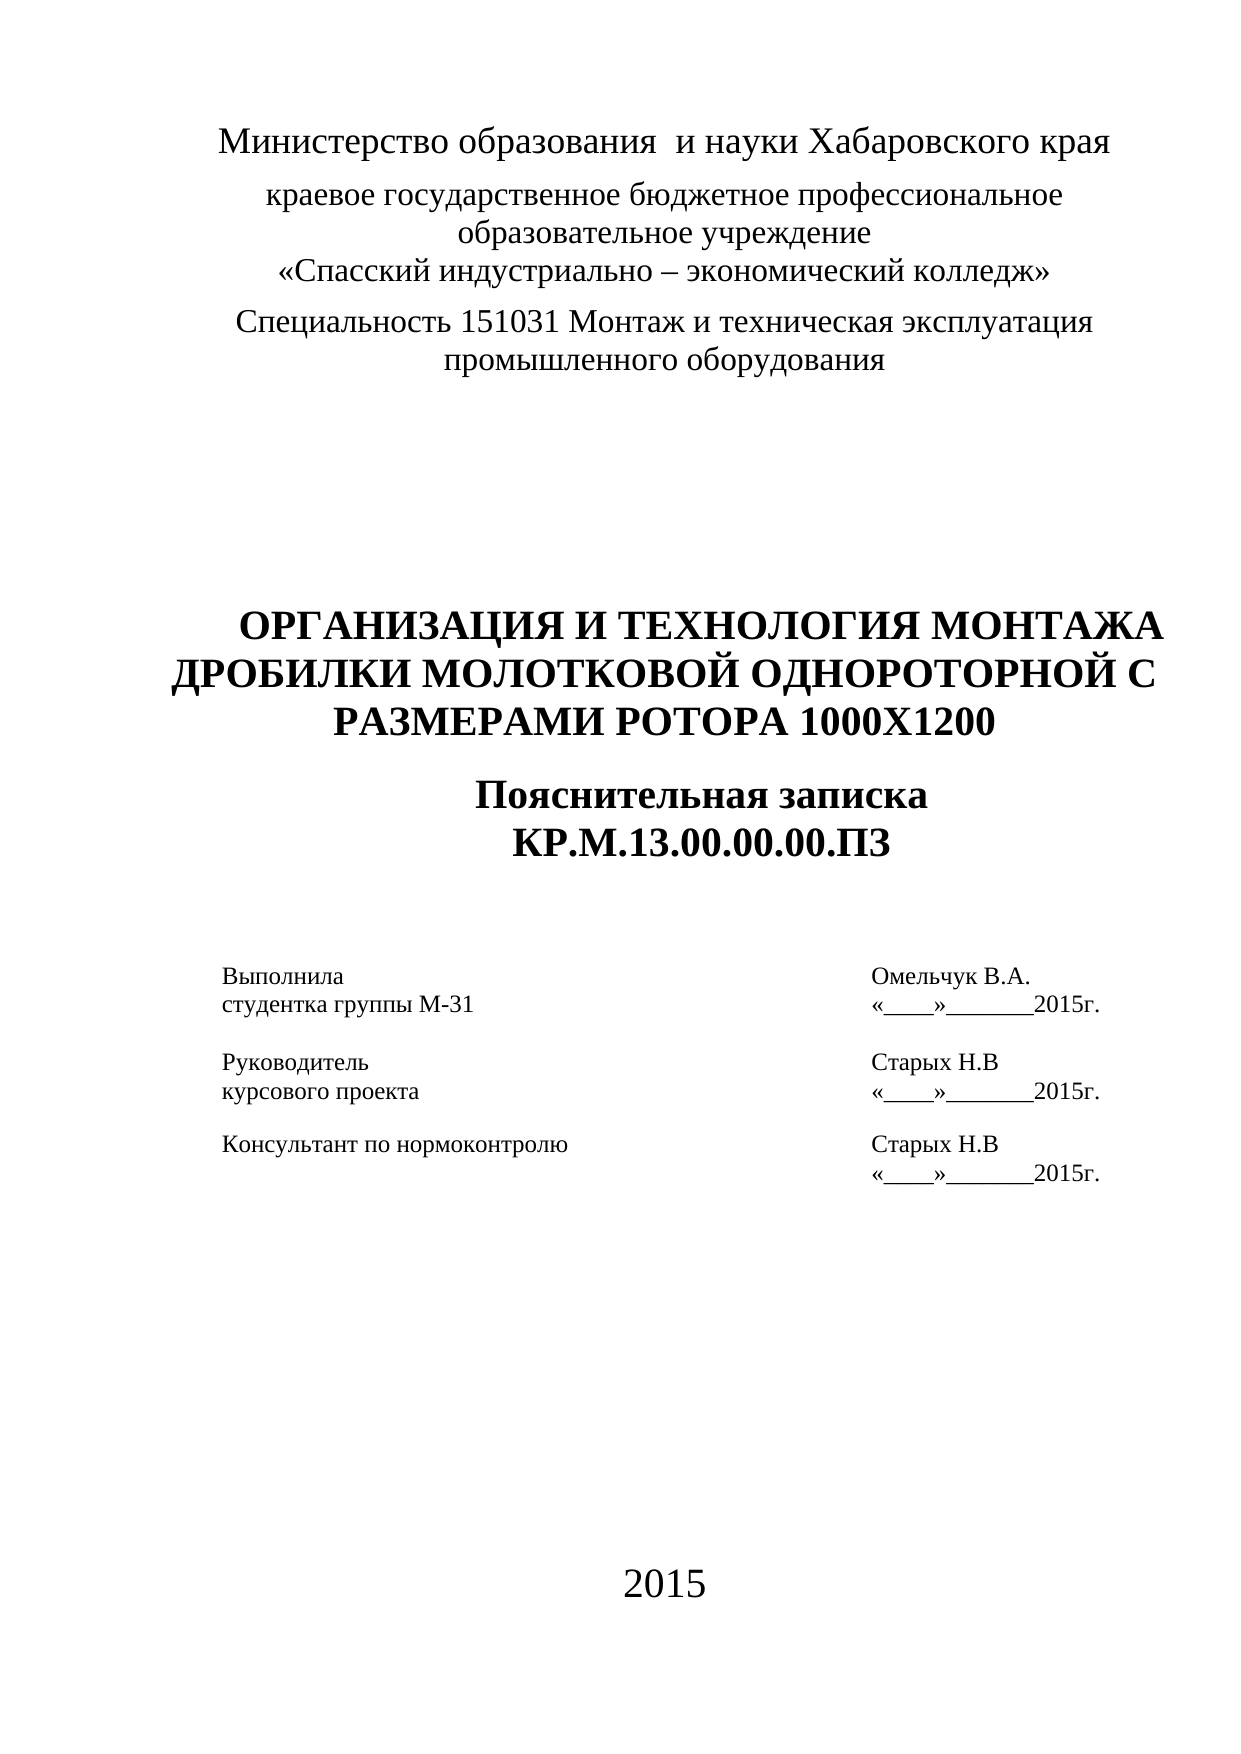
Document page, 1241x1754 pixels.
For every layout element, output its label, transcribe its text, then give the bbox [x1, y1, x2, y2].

text краевое государственное бюджетное профессиональное образовательное учреждение [148, 174, 1181, 250]
text Министерство образования и науки Хабаровского края [148, 118, 1181, 161]
text «Спасский индустриально – экономический колледж» [148, 250, 1181, 289]
text «____»_______2015г. [148, 1158, 1181, 1187]
text Выполнила Омельчук В.А. [148, 961, 1181, 989]
text Консультант по нормоконтролю Старых Н.В [148, 1129, 1181, 1158]
text 2015 [148, 1559, 1181, 1607]
text КР.М.13.00.00.00.ПЗ [148, 817, 1181, 865]
text Специальность 151031 Монтаж и техническая эксплуатация промышленного оборудования [148, 301, 1181, 378]
text Организация и технология монтажа дробилки молотковой однороторной с размерами ротора 1000х1200 [148, 600, 1181, 744]
text курсового проекта «____»_______2015г. [148, 1076, 1181, 1104]
text студентка группы М-31 «____»_______2015г. [148, 989, 1181, 1018]
text Пояснительная записка [148, 769, 1181, 817]
text Руководитель Старых Н.В [148, 1047, 1181, 1076]
